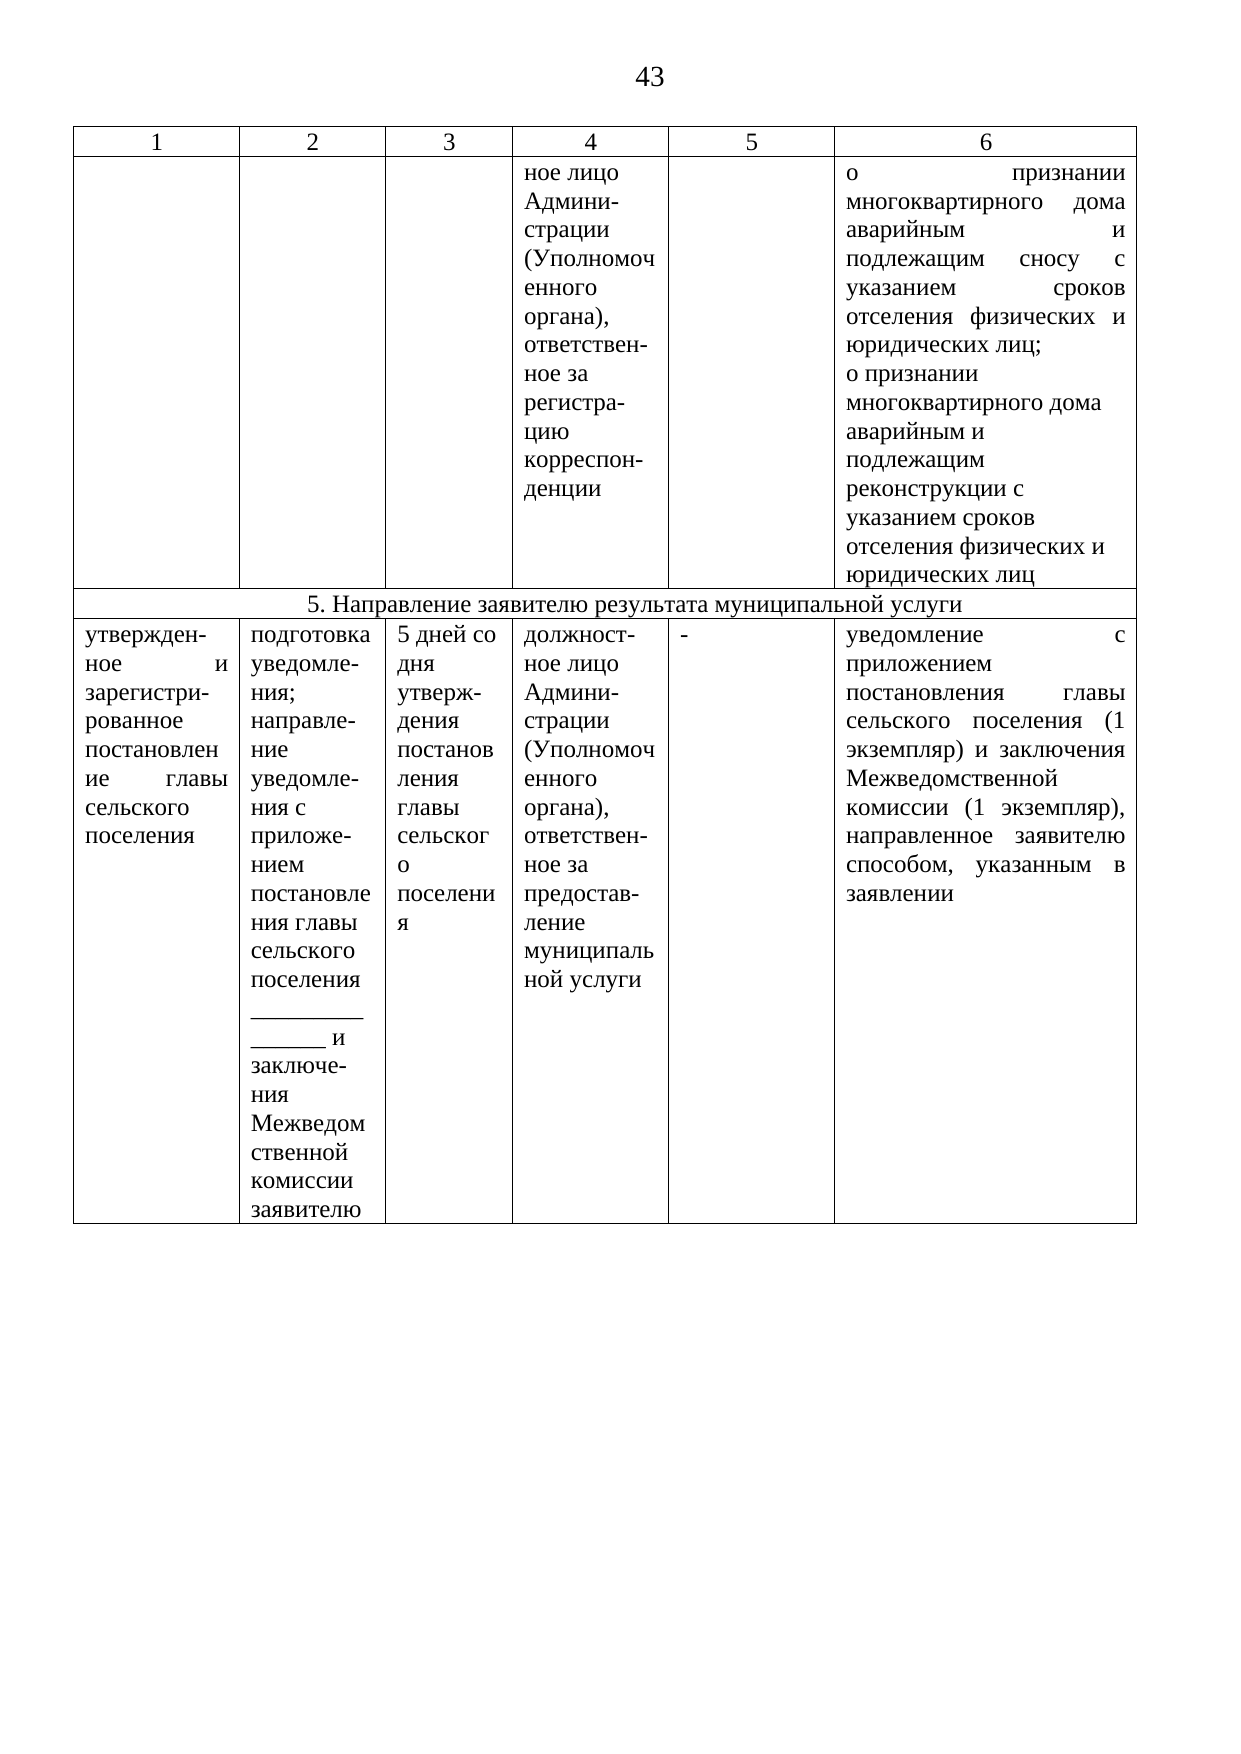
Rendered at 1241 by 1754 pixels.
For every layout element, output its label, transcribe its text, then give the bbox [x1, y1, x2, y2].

table_header 4 [513, 127, 668, 156]
table_header 6 [835, 127, 1136, 156]
table_cell 5 дней со дня утверж-дения постановления главы сельского поселения [386, 619, 512, 1223]
table_header 2 [240, 127, 385, 156]
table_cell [386, 157, 512, 588]
table_header 3 [386, 127, 512, 156]
table_cell 5. Направление заявителю результата муниципальной услуги [74, 589, 1136, 618]
table_cell подготовка уведомле-ния; направле-ние уведомле-ния с приложе-нием постановления главы сельского поселения _______________ и заключе-ния Межведомственной комиссии заявителю [240, 619, 385, 1223]
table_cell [513, 157, 668, 588]
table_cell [835, 157, 1136, 588]
table_cell должност-ное лицо Админи-страции (Уполномоченного органа), ответствен-ное за предостав-ление муниципальной услуги [513, 619, 668, 1223]
table_header 5 [669, 127, 834, 156]
table_cell уведомление с приложением постановления главы сельского поселения (1 экземпляр) и заключения Межведомственной комиссии (1 экземпляр), направленное заявителю способом, указанным в заявлении [835, 619, 1136, 1223]
table_cell утвержден-ное и зарегистри-рованное постановление главы сельского поселения [74, 619, 239, 1223]
table_cell - [669, 619, 834, 1223]
table_header 1 [74, 127, 239, 156]
table_cell - [669, 157, 834, 588]
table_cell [240, 157, 385, 588]
